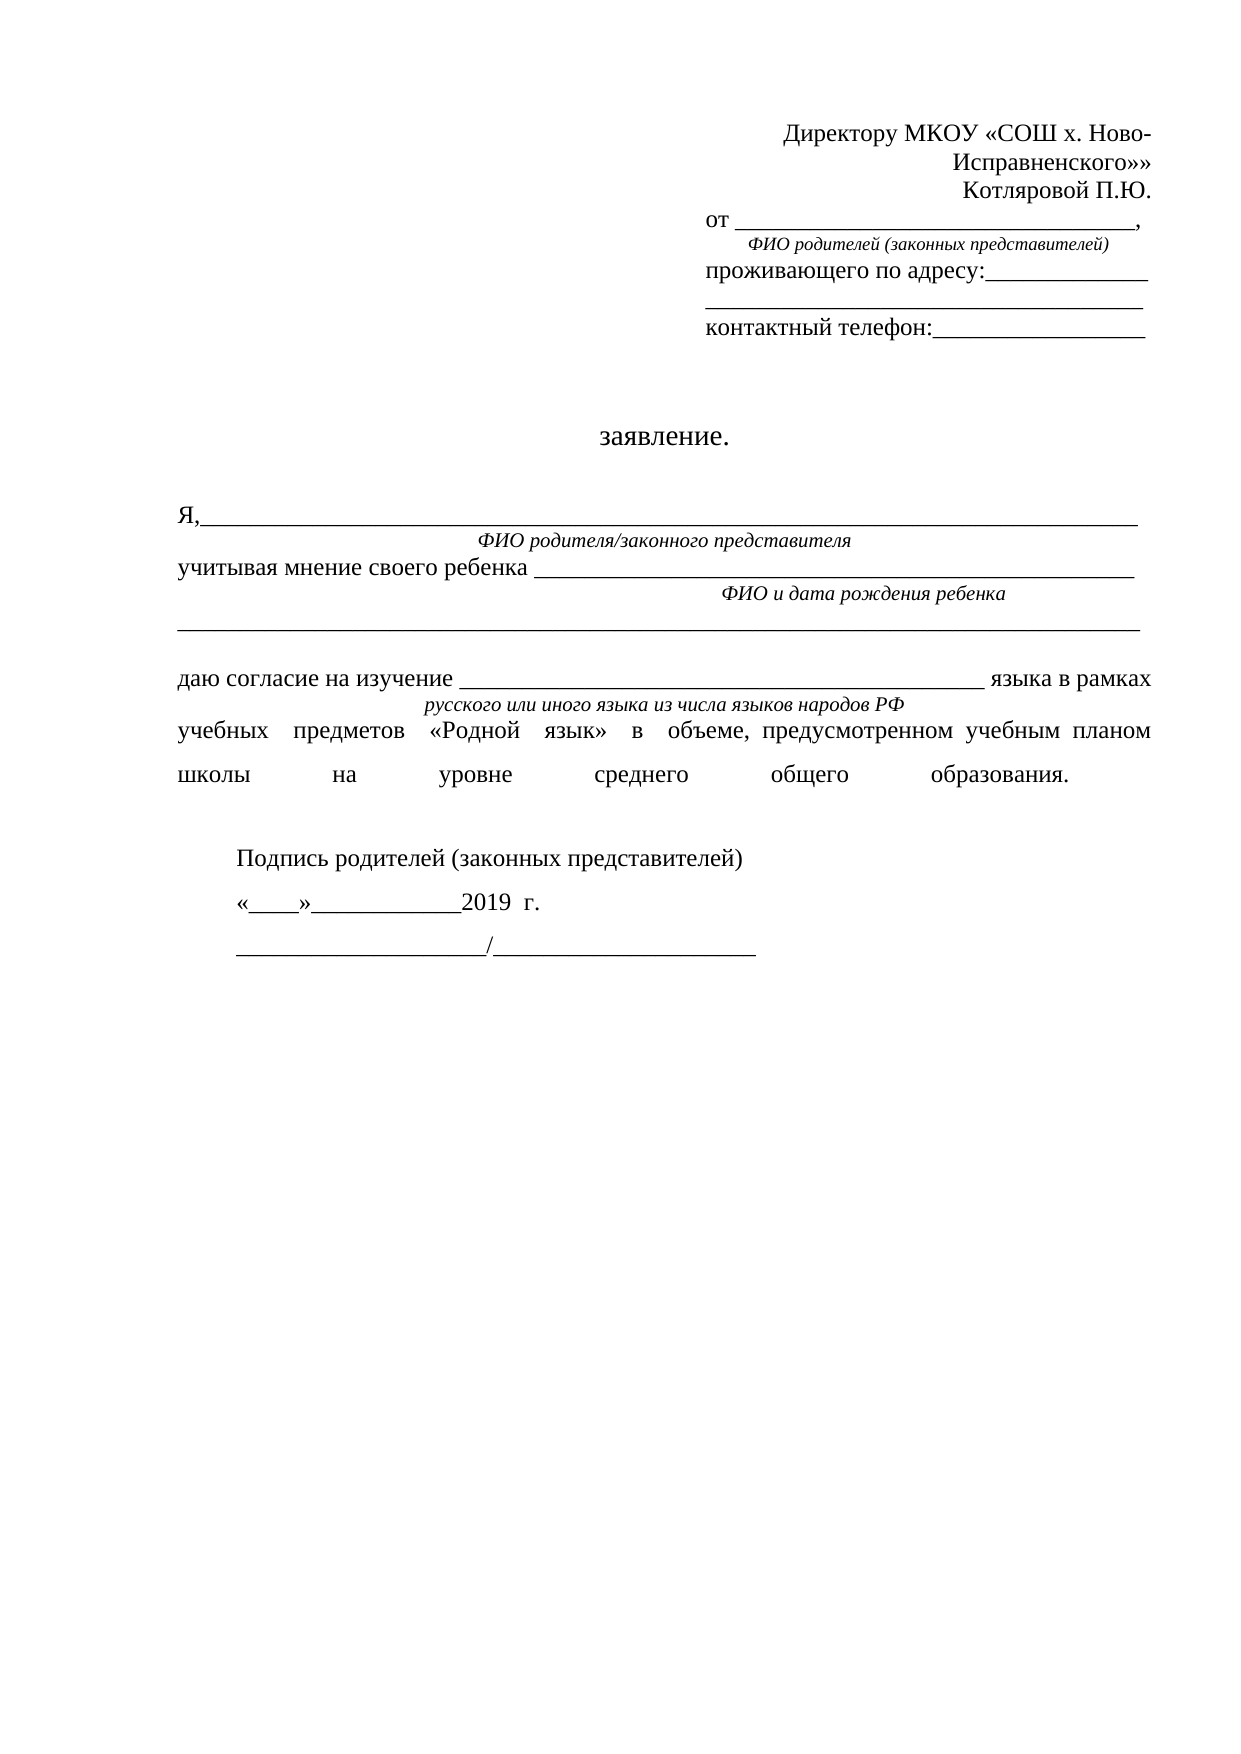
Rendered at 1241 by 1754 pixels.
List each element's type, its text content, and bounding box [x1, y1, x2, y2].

text Я,___________________________________________________________________________ [177, 500, 1152, 528]
text даю согласие на изучение __________________________________________ языка в рамках русского или иного языка из числа языков народов РФ [177, 663, 1152, 716]
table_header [694, 118, 1163, 176]
table_cell от ________________________________, [694, 204, 1163, 233]
text Подпись родителей (законных представителей) [177, 843, 1152, 872]
text заявление. [177, 418, 1152, 452]
text «____»____________2019 г. [177, 887, 1152, 915]
text ____________________/_____________________ [177, 930, 1152, 958]
text _____________________________________________________________________________ [177, 605, 1152, 634]
table_cell ___________________________________ [694, 284, 1163, 312]
table_cell контактный телефон:_________________ [694, 312, 1163, 341]
text учебных предметов «Родной язык» в объеме, предусмотренном учебным планом школы на уровне среднего общего образования. [177, 716, 1152, 829]
text ФИО и дата рождения ребенка [177, 581, 1152, 605]
table_cell проживающего по адресу:_____________ [694, 255, 1163, 283]
text ФИО родителя/законного представителя [177, 528, 1152, 552]
table_cell ФИО родителей (законных представителей) [694, 233, 1163, 255]
table_cell Котляровой П.Ю. [694, 176, 1163, 204]
text учитывая мнение своего ребенка ________________________________________________ [177, 552, 1152, 581]
